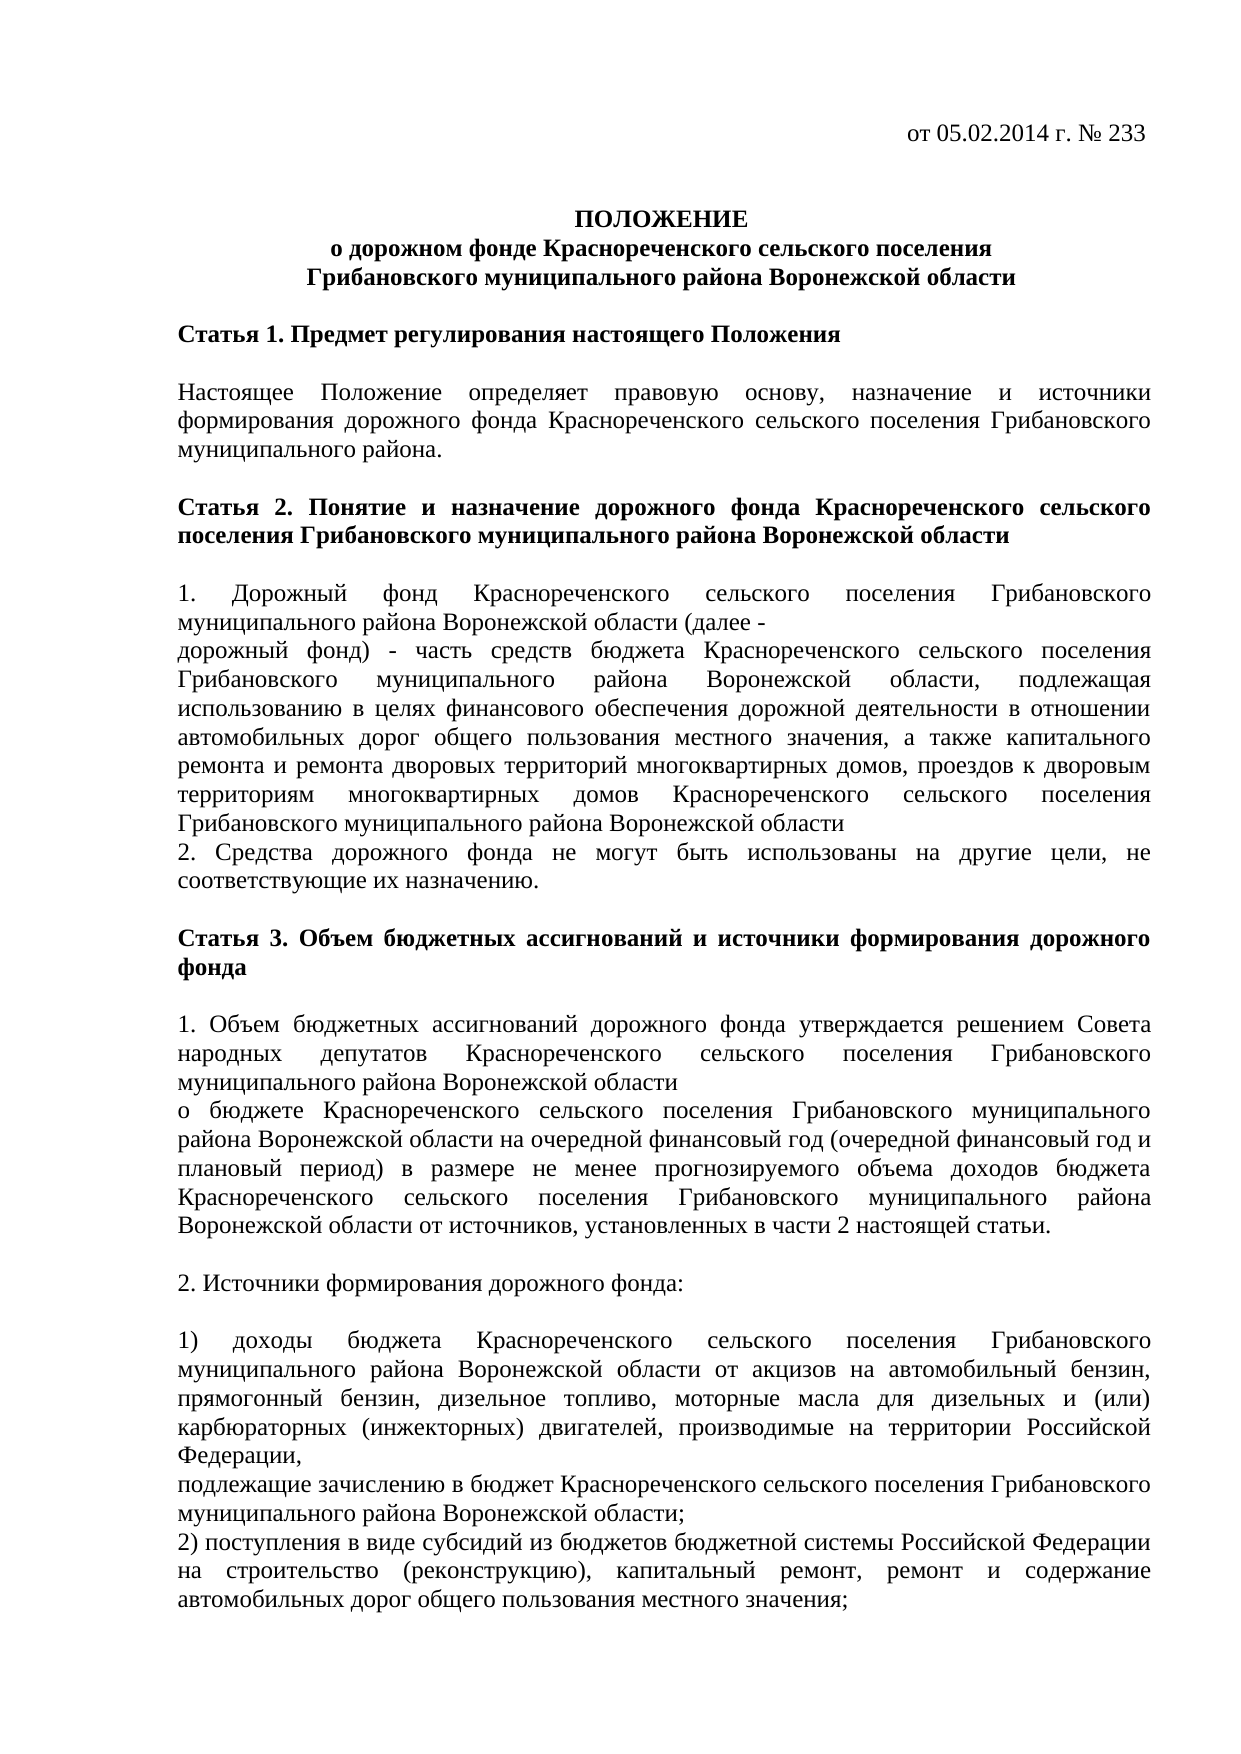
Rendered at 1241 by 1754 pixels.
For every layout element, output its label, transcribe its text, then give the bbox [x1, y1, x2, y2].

text от 05.02.2014 г. № 233 [177, 118, 1152, 147]
text Статья 1. Предмет регулирования настоящего Положения [177, 319, 1152, 348]
text Настоящее Положение определяет правовую основу, назначение и источники формирования дорожного фонда Краснореченского сельского поселения Грибановского муниципального района. [177, 377, 1152, 463]
text 1. Дорожный фонд Краснореченского сельского поселения Грибановского муниципального района Воронежской области (далее - [177, 578, 1152, 636]
text Грибановского муниципального района Воронежской области [177, 262, 1152, 291]
text ПОЛОЖЕНИЕ [177, 204, 1152, 233]
text 2. Источники формирования дорожного фонда: [177, 1268, 1152, 1297]
text подлежащие зачислению в бюджет Краснореченского сельского поселения Грибановского муниципального района Воронежской области; [177, 1469, 1152, 1527]
text 1) доходы бюджета Краснореченского сельского поселения Грибановского муниципального района Воронежской области от акцизов на автомобильный бензин, прямогонный бензин, дизельное топливо, моторные масла для дизельных и (или) карбюраторных (инжекторных) двигателей, производимые на территории Российской Федерации, [177, 1326, 1152, 1469]
text 2. Средства дорожного фонда не могут быть использованы на другие цели, не соответствующие их назначению. [177, 837, 1152, 894]
text 1. Объем бюджетных ассигнований дорожного фонда утверждается решением Совета народных депутатов Краснореченского сельского поселения Грибановского муниципального района Воронежской области [177, 1009, 1152, 1096]
text дорожный фонд) - часть средств бюджета Краснореченского сельского поселения Грибановского муниципального района Воронежской области, подлежащая использованию в целях финансового обеспечения дорожной деятельности в отношении автомобильных дорог общего пользования местного значения, а также капитального ремонта и ремонта дворовых территорий многоквартирных домов, проездов к дворовым территориям многоквартирных домов Краснореченского сельского поселения Грибановского муниципального района Воронежской области [177, 636, 1152, 837]
text Статья 3. Объем бюджетных ассигнований и источники формирования дорожного фонда [177, 923, 1152, 981]
text о бюджете Краснореченского сельского поселения Грибановского муниципального района Воронежской области на очередной финансовый год (очередной финансовый год и плановый период) в размере не менее прогнозируемого объема доходов бюджета Краснореченского сельского поселения Грибановского муниципального района Воронежской области от источников, установленных в части 2 настоящей статьи. [177, 1096, 1152, 1239]
text о дорожном фонде Краснореченского сельского поселения [177, 233, 1152, 262]
text 2) поступления в виде субсидий из бюджетов бюджетной системы Российской Федерации на строительство (реконструкцию), капитальный ремонт, ремонт и содержание автомобильных дорог общего пользования местного значения; [177, 1527, 1152, 1613]
text Статья 2. Понятие и назначение дорожного фонда Краснореченского сельского поселения Грибановского муниципального района Воронежской области [177, 492, 1152, 549]
